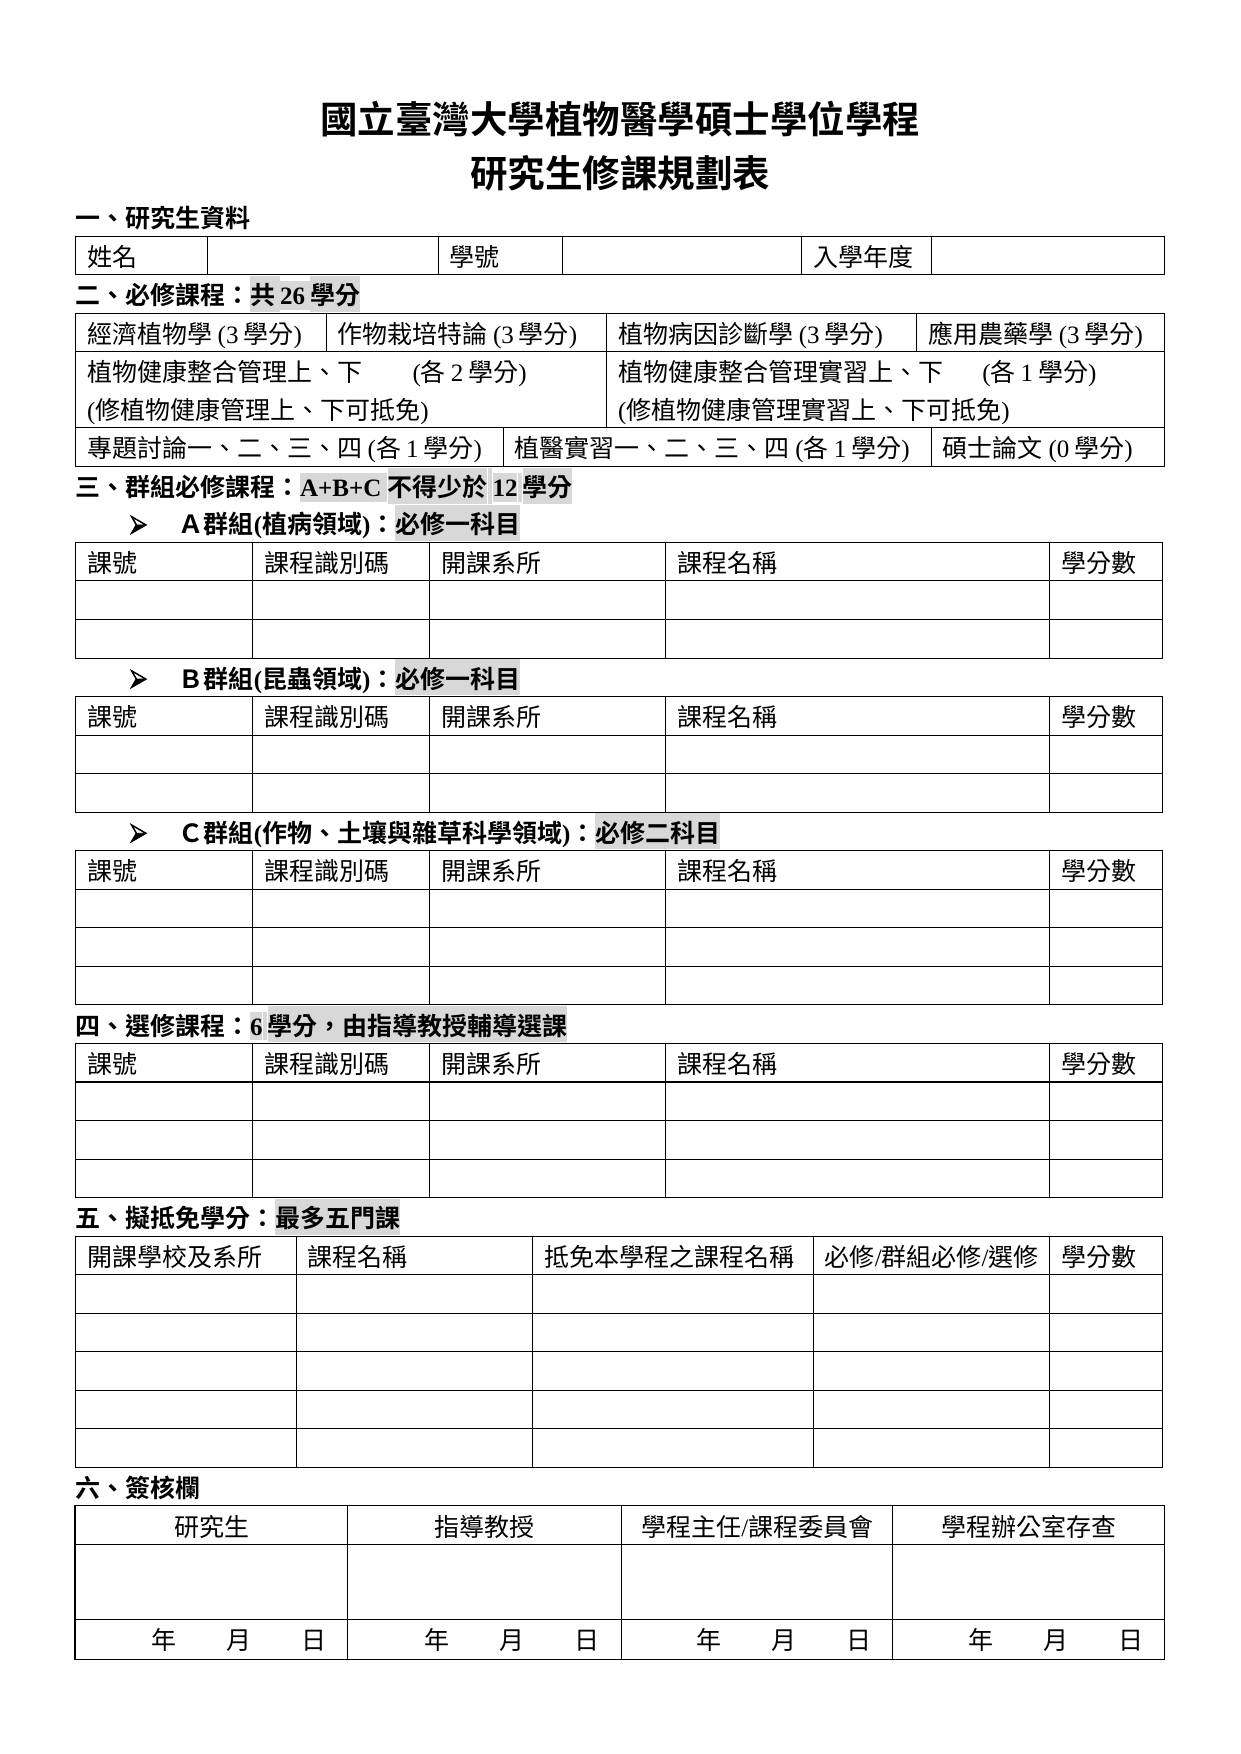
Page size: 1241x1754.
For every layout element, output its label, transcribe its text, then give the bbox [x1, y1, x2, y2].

table_cell [1050, 1314, 1162, 1351]
table_cell [666, 1121, 1049, 1158]
table_cell [814, 1352, 1049, 1390]
table_header 研究生 [76, 1506, 347, 1544]
table_header 學程辦公室存查 [893, 1506, 1164, 1544]
table_header 課號 [76, 1044, 252, 1081]
table_cell [297, 1391, 532, 1428]
table_cell [430, 581, 665, 619]
table_header 學程主任/課程委員會 [622, 1506, 892, 1544]
table_header [932, 237, 1164, 274]
table_cell [253, 890, 429, 927]
table_header 姓名 [76, 237, 207, 274]
table_header 植物病因診斷學 (3學分) [607, 314, 916, 351]
table_header 學號 [439, 237, 562, 274]
table_header 課程名稱 [666, 1044, 1049, 1081]
table_cell [1050, 1083, 1162, 1120]
table_cell [666, 928, 1049, 966]
table_cell [76, 1083, 252, 1120]
table_cell [76, 1391, 296, 1428]
table_cell [253, 1083, 429, 1120]
table_cell [253, 967, 429, 1004]
table_cell [622, 1545, 892, 1618]
table_header 學分數 [1050, 1237, 1162, 1274]
table_header 必修/群組必修/選修 [814, 1237, 1049, 1274]
table_cell [1050, 620, 1162, 657]
table_cell 植物健康整合管理實習上、下 (各1學分) (修植物健康管理實習上、下可抵免) [607, 352, 1164, 427]
table_cell 年 月 日 [348, 1620, 621, 1659]
table_header 課程名稱 [297, 1237, 532, 1274]
table_cell [1050, 774, 1162, 812]
table_cell [297, 1429, 532, 1467]
table_header [563, 237, 801, 274]
table_cell [76, 1545, 347, 1618]
table_header 作物栽培特論 (3學分) [327, 314, 606, 351]
table_cell [1050, 1391, 1162, 1428]
table_cell [533, 1429, 813, 1467]
table_cell [253, 736, 429, 773]
table_cell [533, 1275, 813, 1313]
text 六、簽核欄 [75, 1468, 1165, 1505]
table_cell [1050, 967, 1162, 1004]
table_cell [297, 1352, 532, 1390]
table_cell 植醫實習一、二、三、四 (各1學分) [504, 428, 931, 466]
table_cell [1050, 1352, 1162, 1390]
table_cell [1050, 1121, 1162, 1158]
table_header 指導教授 [348, 1506, 621, 1544]
text 研究生修課規劃表 [75, 144, 1165, 198]
table_cell [666, 1160, 1049, 1197]
table_cell [76, 1429, 296, 1467]
table_cell [814, 1391, 1049, 1428]
table_cell [814, 1275, 1049, 1313]
text 三、群組必修課程：A+B+C 不得少於12學分 [75, 467, 1165, 504]
table_header 課程識別碼 [253, 697, 429, 734]
list Ａ群組(植病領域)：必修一科目 [128, 504, 1165, 542]
table_cell [666, 890, 1049, 927]
table_header 學分數 [1050, 697, 1162, 734]
table_cell [666, 1083, 1049, 1120]
table_cell [666, 774, 1049, 812]
table_cell [666, 620, 1049, 657]
text 四、選修課程：6學分，由指導教授輔導選課 [75, 1005, 1165, 1043]
table_header 抵免本學程之課程名稱 [533, 1237, 813, 1274]
table_cell [1050, 1429, 1162, 1467]
table_cell [666, 736, 1049, 773]
table_cell [297, 1314, 532, 1351]
table_header 課程名稱 [666, 697, 1049, 734]
table_header 開課系所 [430, 543, 665, 580]
table_cell [1050, 581, 1162, 619]
table_header 課程名稱 [666, 543, 1049, 580]
table_header 課號 [76, 851, 252, 889]
table_header 開課學校及系所 [76, 1237, 296, 1274]
table_cell [430, 1160, 665, 1197]
table_header 課程識別碼 [253, 543, 429, 580]
table_cell [430, 928, 665, 966]
table_cell [253, 581, 429, 619]
table_cell [533, 1352, 813, 1390]
table_cell [533, 1391, 813, 1428]
text 國立臺灣大學植物醫學碩士學位學程 [75, 89, 1165, 144]
table_cell [430, 1121, 665, 1158]
table_cell [76, 967, 252, 1004]
table_cell [1050, 928, 1162, 966]
table_header 開課系所 [430, 851, 665, 889]
table_header 應用農藥學 (3學分) [917, 314, 1164, 351]
table_cell [76, 928, 252, 966]
text 一、研究生資料 [75, 198, 1165, 236]
table_cell 碩士論文 (0學分) [932, 428, 1164, 466]
list Ｃ群組(作物、土壤與雜草科學領域)：必修二科目 [128, 813, 1165, 850]
table_cell [1050, 736, 1162, 773]
table_header 課程識別碼 [253, 851, 429, 889]
text 五、擬抵免學分：最多五門課 [75, 1198, 1165, 1236]
table_cell [430, 1083, 665, 1120]
table_header 課程名稱 [666, 851, 1049, 889]
table_cell [348, 1545, 621, 1618]
table_cell [253, 620, 429, 657]
table_cell 年 月 日 [893, 1620, 1164, 1659]
table_cell [1050, 1160, 1162, 1197]
table_cell [76, 1352, 296, 1390]
table_cell 專題討論一、二、三、四 (各1學分) [76, 428, 503, 466]
table_cell [430, 736, 665, 773]
table_cell [76, 890, 252, 927]
table_header 學分數 [1050, 851, 1162, 889]
table_header 經濟植物學 (3學分) [76, 314, 326, 351]
table_cell [533, 1314, 813, 1351]
table_cell [430, 890, 665, 927]
table_cell [893, 1545, 1164, 1618]
text 二、必修課程：共26學分 [75, 275, 1165, 313]
list Ｂ群組(昆蟲領域)：必修一科目 [128, 658, 1165, 696]
table_cell 年 月 日 [76, 1620, 347, 1659]
table_cell [430, 620, 665, 657]
table_header 入學年度 [802, 237, 931, 274]
table_cell [253, 1160, 429, 1197]
table_header [208, 237, 438, 274]
table_cell 年 月 日 [622, 1620, 892, 1659]
table_cell [430, 967, 665, 1004]
table_cell [1050, 1275, 1162, 1313]
table_header 開課系所 [430, 697, 665, 734]
table_cell [814, 1314, 1049, 1351]
table_header 學分數 [1050, 543, 1162, 580]
table_cell [297, 1275, 532, 1313]
table_header 課號 [76, 543, 252, 580]
table_cell [76, 1314, 296, 1351]
table_cell [76, 774, 252, 812]
table_header 課程識別碼 [253, 1044, 429, 1081]
table_cell [666, 967, 1049, 1004]
table_cell [253, 928, 429, 966]
table_cell [76, 1121, 252, 1158]
table_cell [666, 581, 1049, 619]
table_cell [1050, 890, 1162, 927]
table_cell [76, 581, 252, 619]
table_cell [76, 1275, 296, 1313]
table_cell [814, 1429, 1049, 1467]
table_header 課號 [76, 697, 252, 734]
table_cell [253, 774, 429, 812]
table_cell [76, 620, 252, 657]
table_cell [76, 1160, 252, 1197]
table_cell 植物健康整合管理上、下 (各2學分) (修植物健康管理上、下可抵免) [76, 352, 606, 427]
table_header 學分數 [1050, 1044, 1162, 1081]
table_cell [430, 774, 665, 812]
table_header 開課系所 [430, 1044, 665, 1081]
table_cell [76, 736, 252, 773]
table_cell [253, 1121, 429, 1158]
